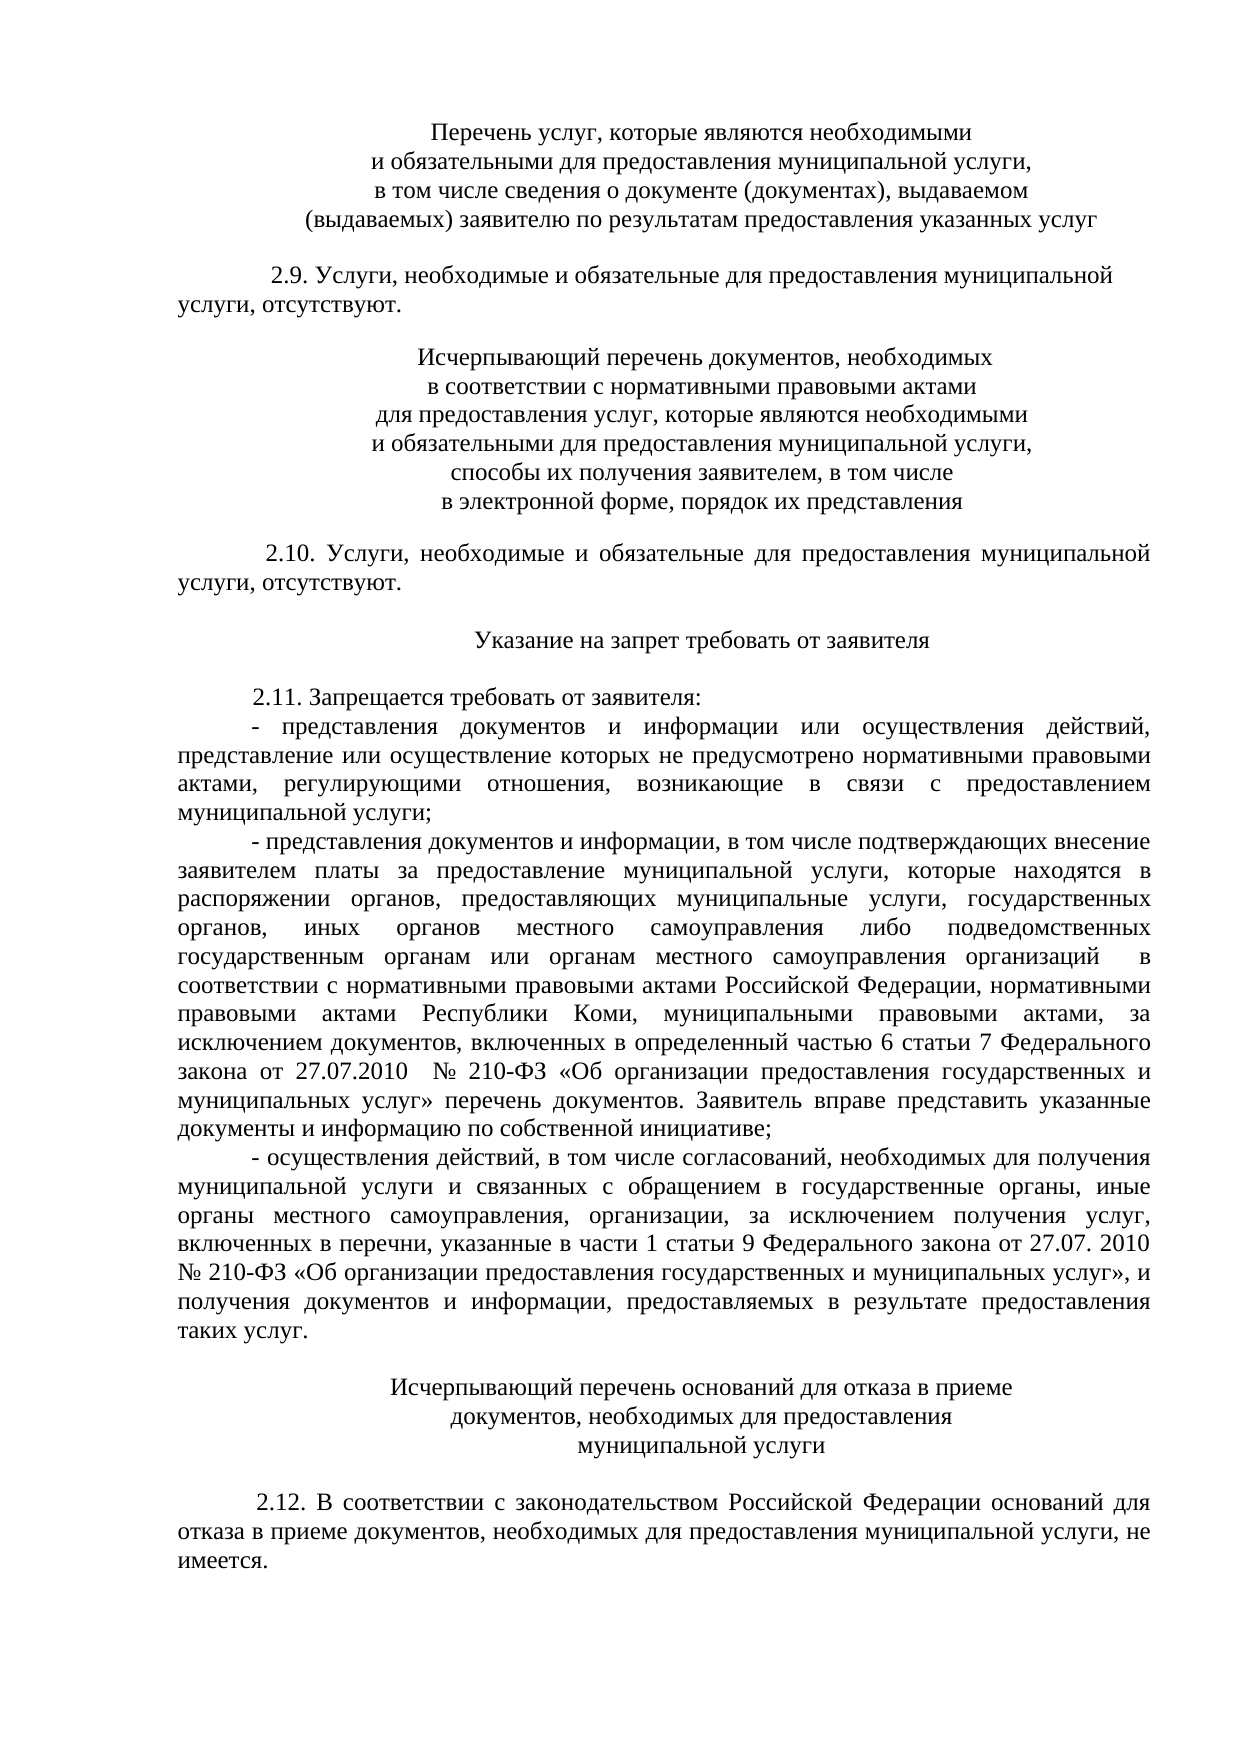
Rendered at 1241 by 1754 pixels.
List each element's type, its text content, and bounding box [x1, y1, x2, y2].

text документов, необходимых для предоставления [177, 1401, 1152, 1430]
text в электронной форме, порядок их представления [177, 486, 1152, 514]
text способы их получения заявителем, в том числе [177, 457, 1152, 486]
text 2.9. Услуги, необходимые и обязательные для предоставления муниципальной услуги, отсутствуют. [177, 260, 1152, 318]
text муниципальной услуги [177, 1430, 1152, 1458]
text Указание на запрет требовать от заявителя [177, 625, 1152, 653]
text Исчерпывающий перечень оснований для отказа в приеме [177, 1372, 1152, 1401]
text (выдаваемых) заявителю по результатам предоставления указанных услуг [177, 204, 1152, 232]
text - представления документов и информации или осуществления действий, представление или осуществление которых не предусмотрено нормативными правовыми актами, регулирующими отношения, возникающие в связи с предоставлением муниципальной услуги; [177, 711, 1152, 826]
text и обязательными для предоставления муниципальной услуги, [177, 428, 1152, 457]
text 2.11. Запрещается требовать от заявителя: [177, 682, 1152, 711]
text - осуществления действий, в том числе согласований, необходимых для получения муниципальной услуги и связанных с обращением в государственные органы, иные органы местного самоуправления, организации, за исключением получения услуг, включенных в перечни, указанные в части 1 статьи 9 Федерального закона от 27.07. 2010 № 210-ФЗ «Об организации предоставления государственных и муниципальных услуг», и получения документов и информации, предоставляемых в результате предоставления таких услуг. [177, 1142, 1152, 1343]
text и обязательными для предоставления муниципальной услуги, [177, 146, 1152, 175]
text Перечень услуг, которые являются необходимыми [177, 117, 1152, 146]
text Исчерпывающий перечень документов, необходимых [177, 342, 1152, 371]
text 2.10. Услуги, необходимые и обязательные для предоставления муниципальной услуги, отсутствуют. [177, 538, 1152, 596]
text для предоставления услуг, которые являются необходимыми [177, 399, 1152, 428]
text в том числе сведения о документе (документах), выдаваемом [177, 175, 1152, 204]
text - представления документов и информации, в том числе подтверждающих внесение заявителем платы за предоставление муниципальной услуги, которые находятся в распоряжении органов, предоставляющих муниципальные услуги, государственных органов, иных органов местного самоуправления либо подведомственных государственным органам или органам местного самоуправления организаций в соответствии с нормативными правовыми актами Российской Федерации, нормативными правовыми актами Республики Коми, муниципальными правовыми актами, за исключением документов, включенных в определенный частью 6 статьи 7 Федерального закона от 27.07.2010 № 210-ФЗ «Об организации предоставления государственных и муниципальных услуг» перечень документов. Заявитель вправе представить указанные документы и информацию по собственной инициативе; [177, 826, 1152, 1142]
text 2.12. В соответствии с законодательством Российской Федерации оснований для отказа в приеме документов, необходимых для предоставления муниципальной услуги, не имеется. [177, 1487, 1152, 1573]
text в соответствии с нормативными правовыми актами [177, 371, 1152, 399]
